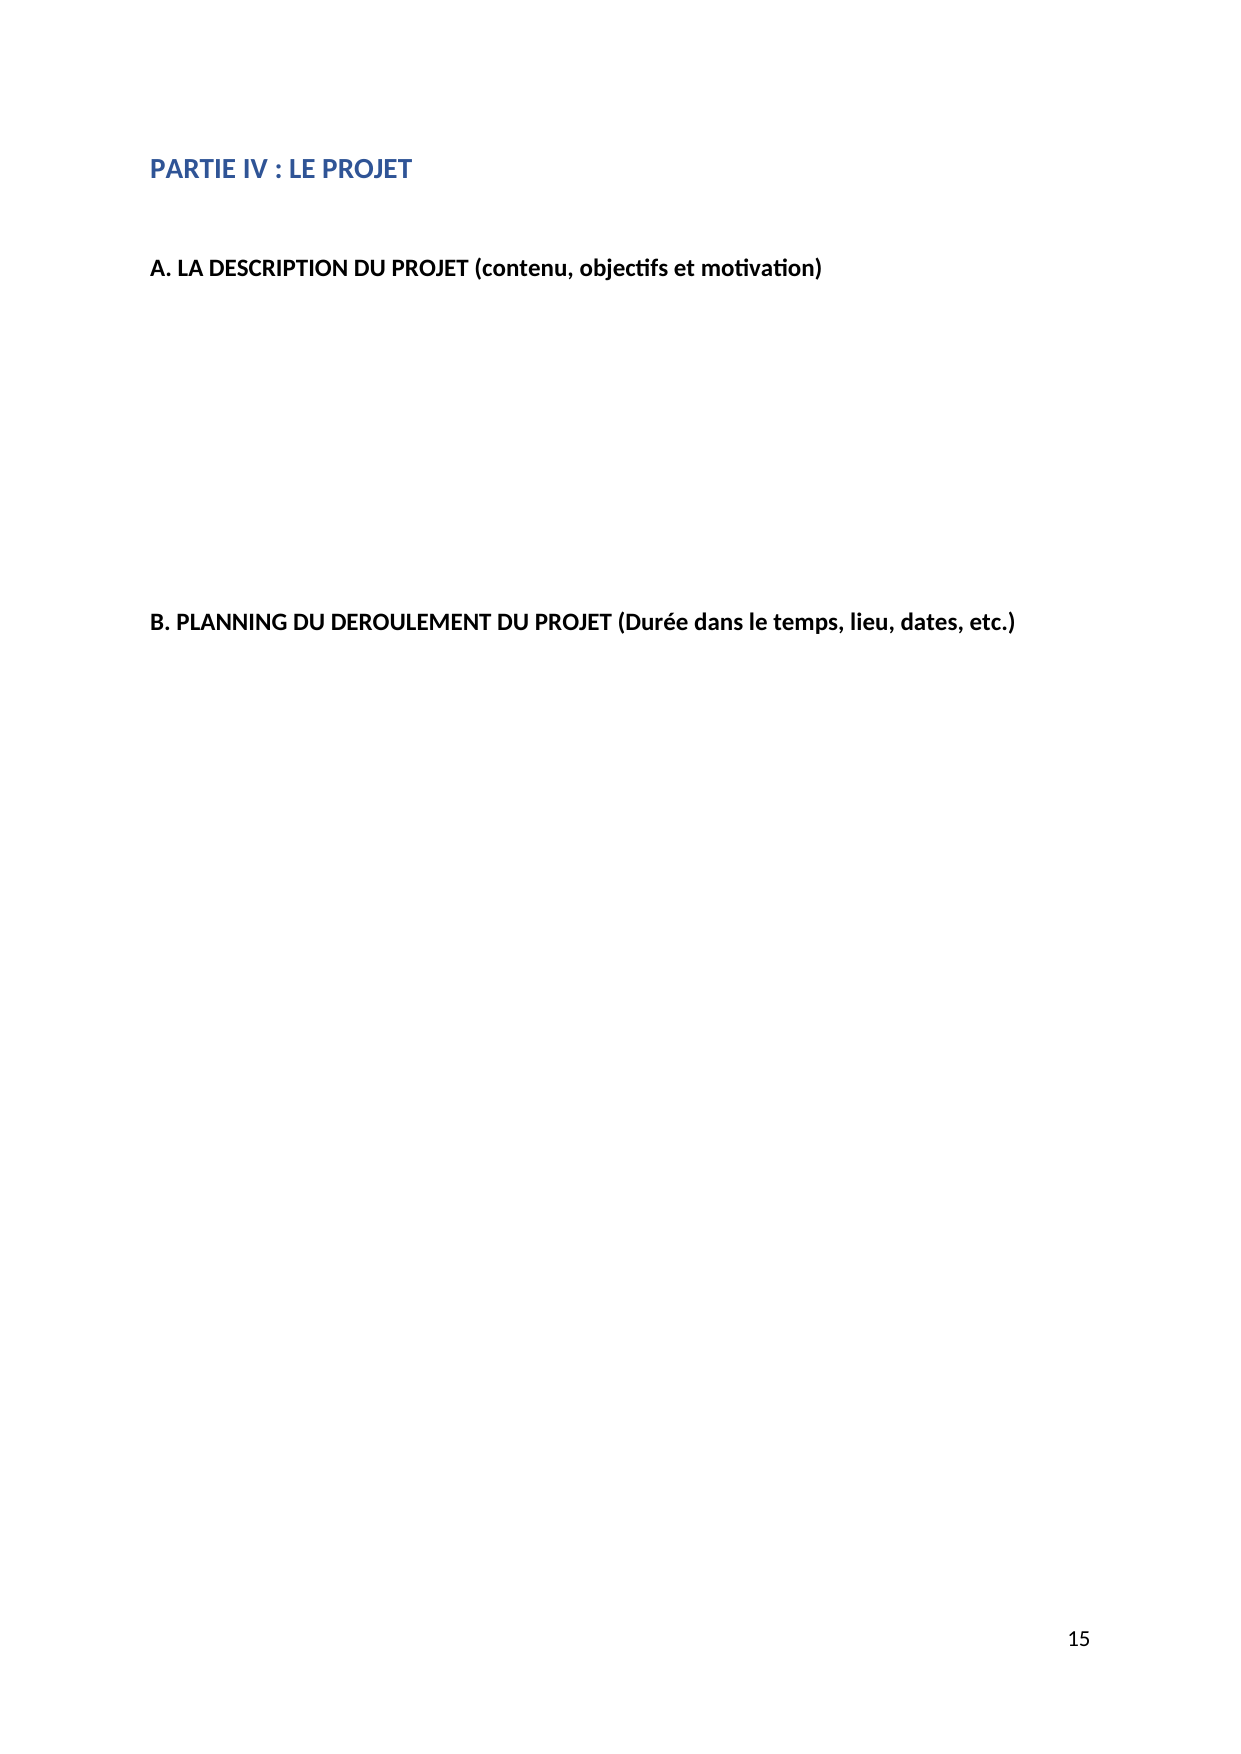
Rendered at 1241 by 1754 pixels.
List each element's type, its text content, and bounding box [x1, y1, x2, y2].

text B. PLANNING DU DEROULEMENT DU PROJET (Durée dans le temps, lieu, dates, etc.) [150, 607, 1090, 637]
text A. LA DESCRIPTION DU PROJET (contenu, objectifs et motivation) [150, 252, 1090, 282]
text PARTIE IV : LE PROJET [150, 150, 1090, 186]
